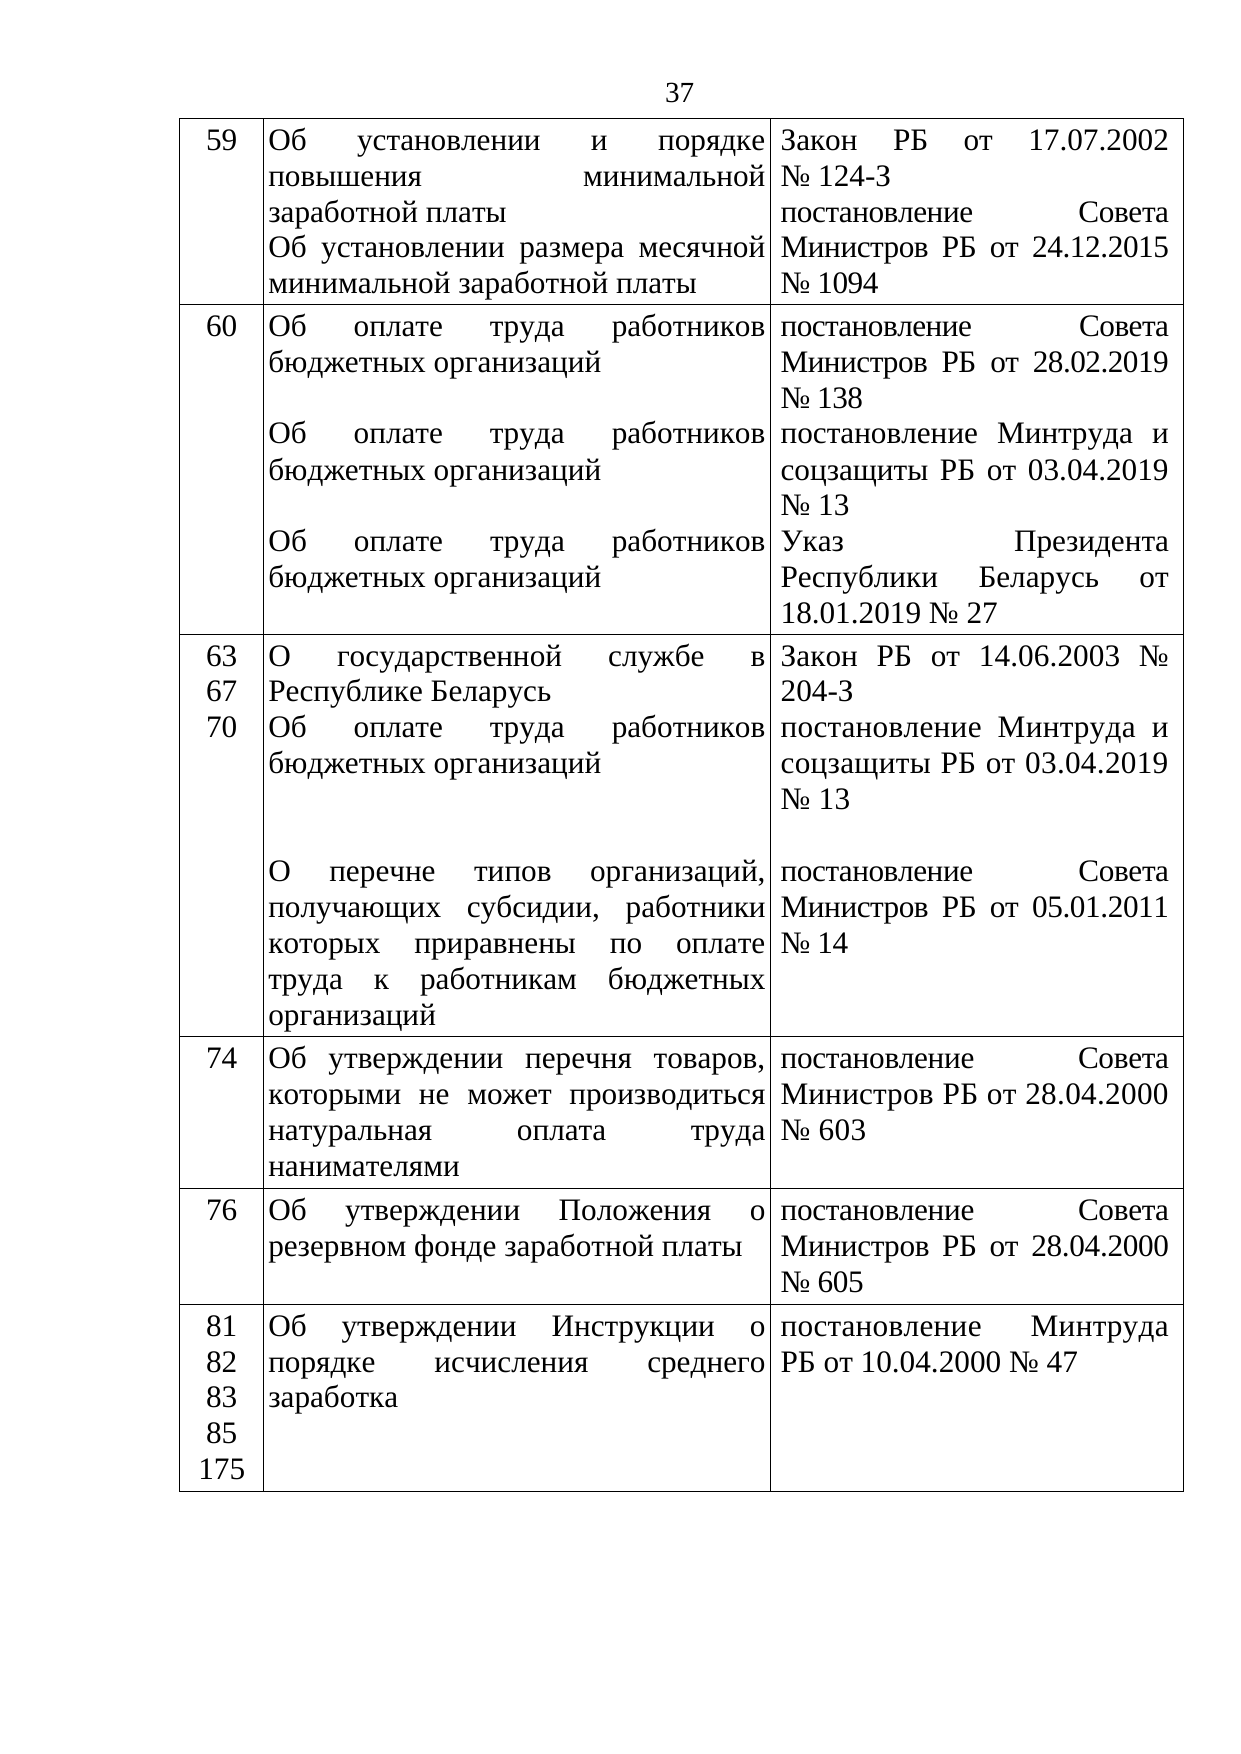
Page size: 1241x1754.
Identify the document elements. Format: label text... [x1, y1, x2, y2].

table_cell Закон РБ от 17.07.2002 № 124-З постановление Совета Министров РБ от 24.12.2015 № 1094 [771, 119, 1183, 304]
table_cell постановление Совета Министров РБ от 28.02.2019 № 138 постановление Минтруда и соцзащиты РБ от 03.04.2019 № 13 Указ Президента Республики Беларусь от 18.01.2019 № 27 [771, 305, 1183, 634]
table_cell Об установлении и порядке повышения минимальной заработной платы Об установлении размера месячной минимальной заработной платы [264, 119, 770, 304]
table_cell Об утверждении перечня товаров, которыми не может производиться натуральная оплата труда нанимателями [264, 1037, 770, 1187]
table_cell Об утверждении Инструкции о порядке исчисления среднего заработка [264, 1305, 770, 1491]
table_cell 76 [180, 1189, 263, 1303]
table_cell Об оплате труда работников бюджетных организаций Об оплате труда работников бюджетных организаций Об оплате труда работников бюджетных организаций [264, 305, 770, 634]
table_cell 63 67 70 [180, 635, 263, 1036]
table_cell Об утверждении Положения о резервном фонде заработной платы [264, 1189, 770, 1303]
table_cell 74 [180, 1037, 263, 1187]
table_cell 60 [180, 305, 263, 634]
table_cell О государственной службе в Республике Беларусь Об оплате труда работников бюджетных организаций О перечне типов организаций, получающих субсидии, работники которых приравнены по оплате труда к работникам бюджетных организаций [264, 635, 770, 1036]
table_cell постановление Совета Министров РБ от 28.04.2000 № 603 [771, 1037, 1183, 1187]
table_cell 81 82 83 85 175 [180, 1305, 263, 1491]
table_cell постановление Совета Министров РБ от 28.04.2000 № 605 [771, 1189, 1183, 1303]
table_cell Закон РБ от 14.06.2003 № 204-З постановление Минтруда и соцзащиты РБ от 03.04.2019 № 13 постановление Совета Министров РБ от 05.01.2011 № 14 [771, 635, 1183, 1036]
table_cell постановление Минтруда РБ от 10.04.2000 № 47 [771, 1305, 1183, 1491]
table_cell 59 [180, 119, 263, 304]
